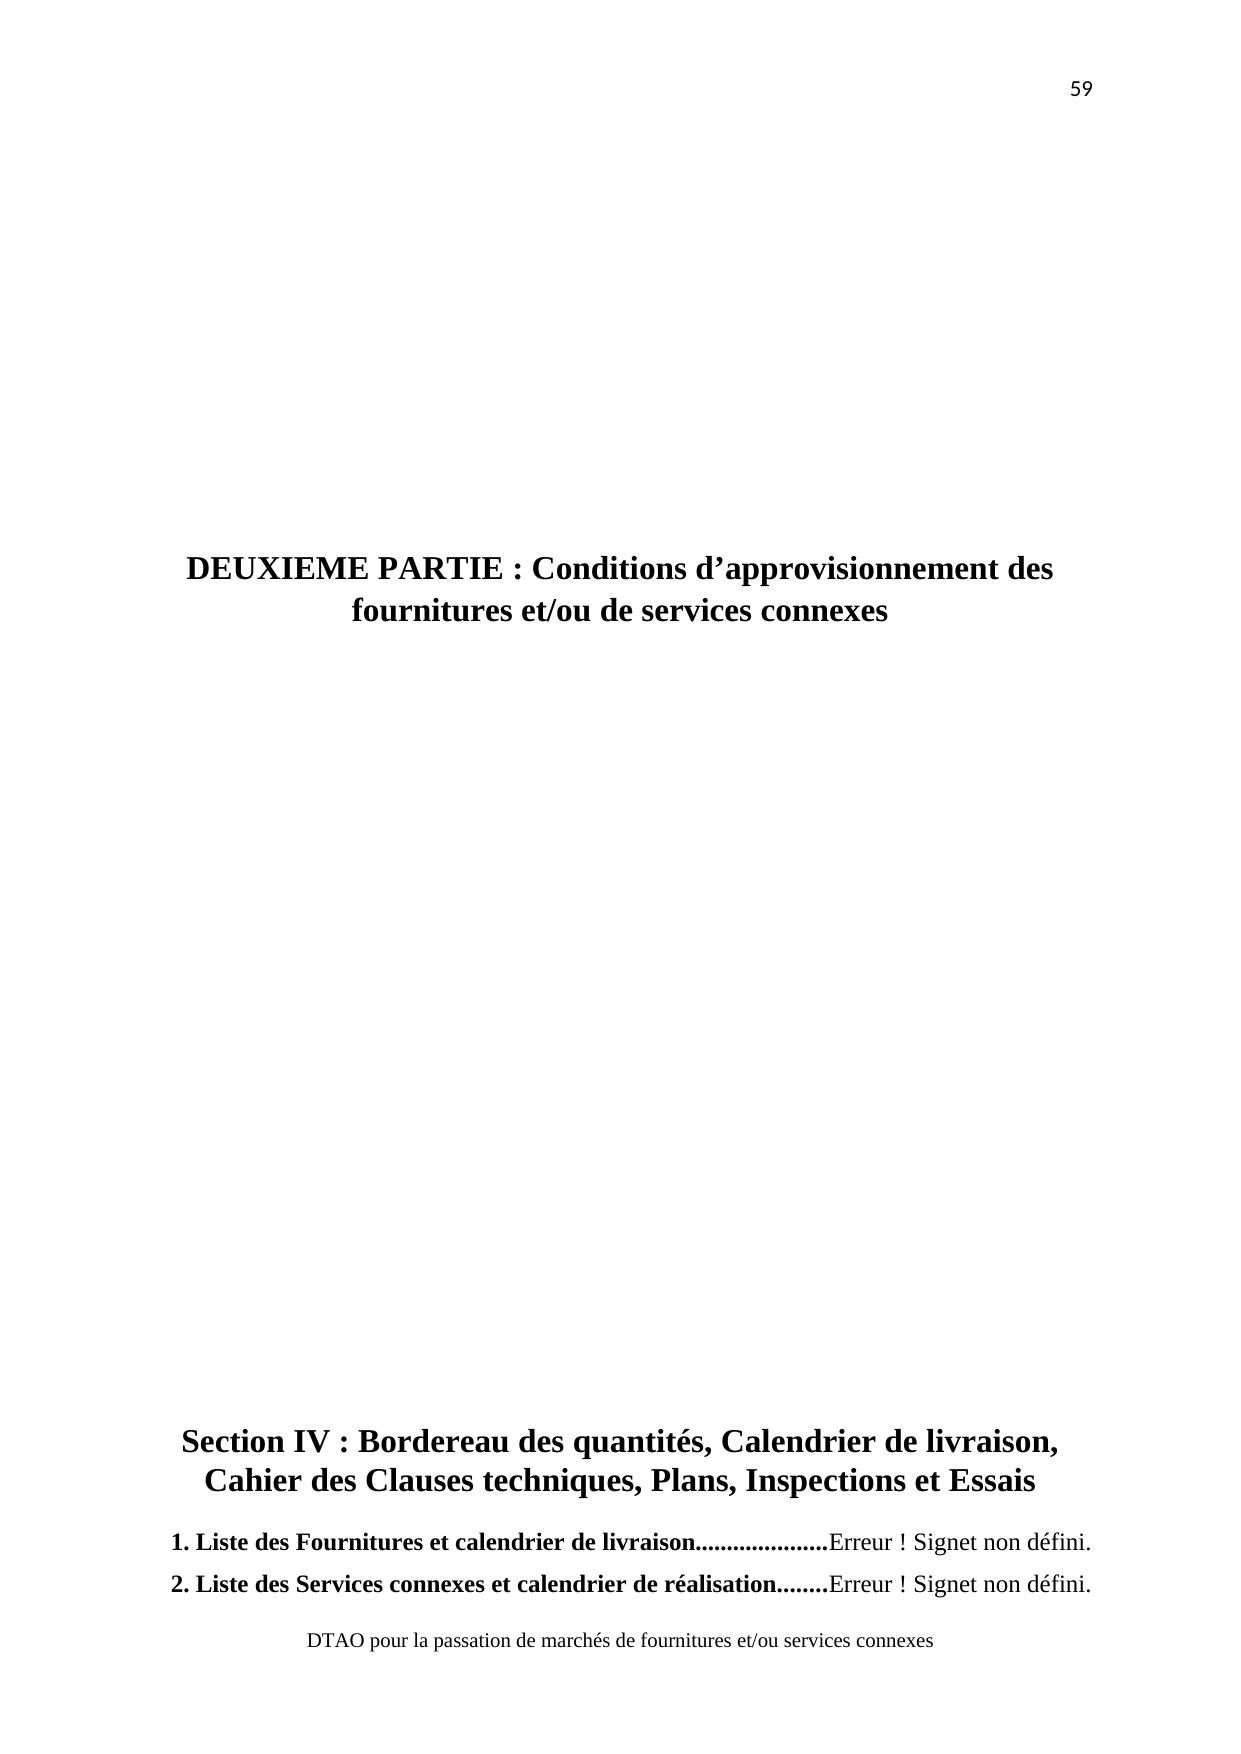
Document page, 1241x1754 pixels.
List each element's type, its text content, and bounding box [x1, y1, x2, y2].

text 1. Liste des Fournitures et calendrier de livraison Erreur ! Signet non défini. [171, 1527, 1093, 1556]
subtitle DEUXIEME PARTIE : Conditions d’approvisionnement des fournitures et/ou de services connexes [148, 548, 1093, 628]
text 2. Liste des Services connexes et calendrier de réalisation Erreur ! Signet non défini. [171, 1569, 1093, 1597]
subtitle Section IV : Bordereau des quantités, Calendrier de livraison, Cahier des Clauses techniques, Plans, Inspections et Essais [148, 1422, 1093, 1498]
